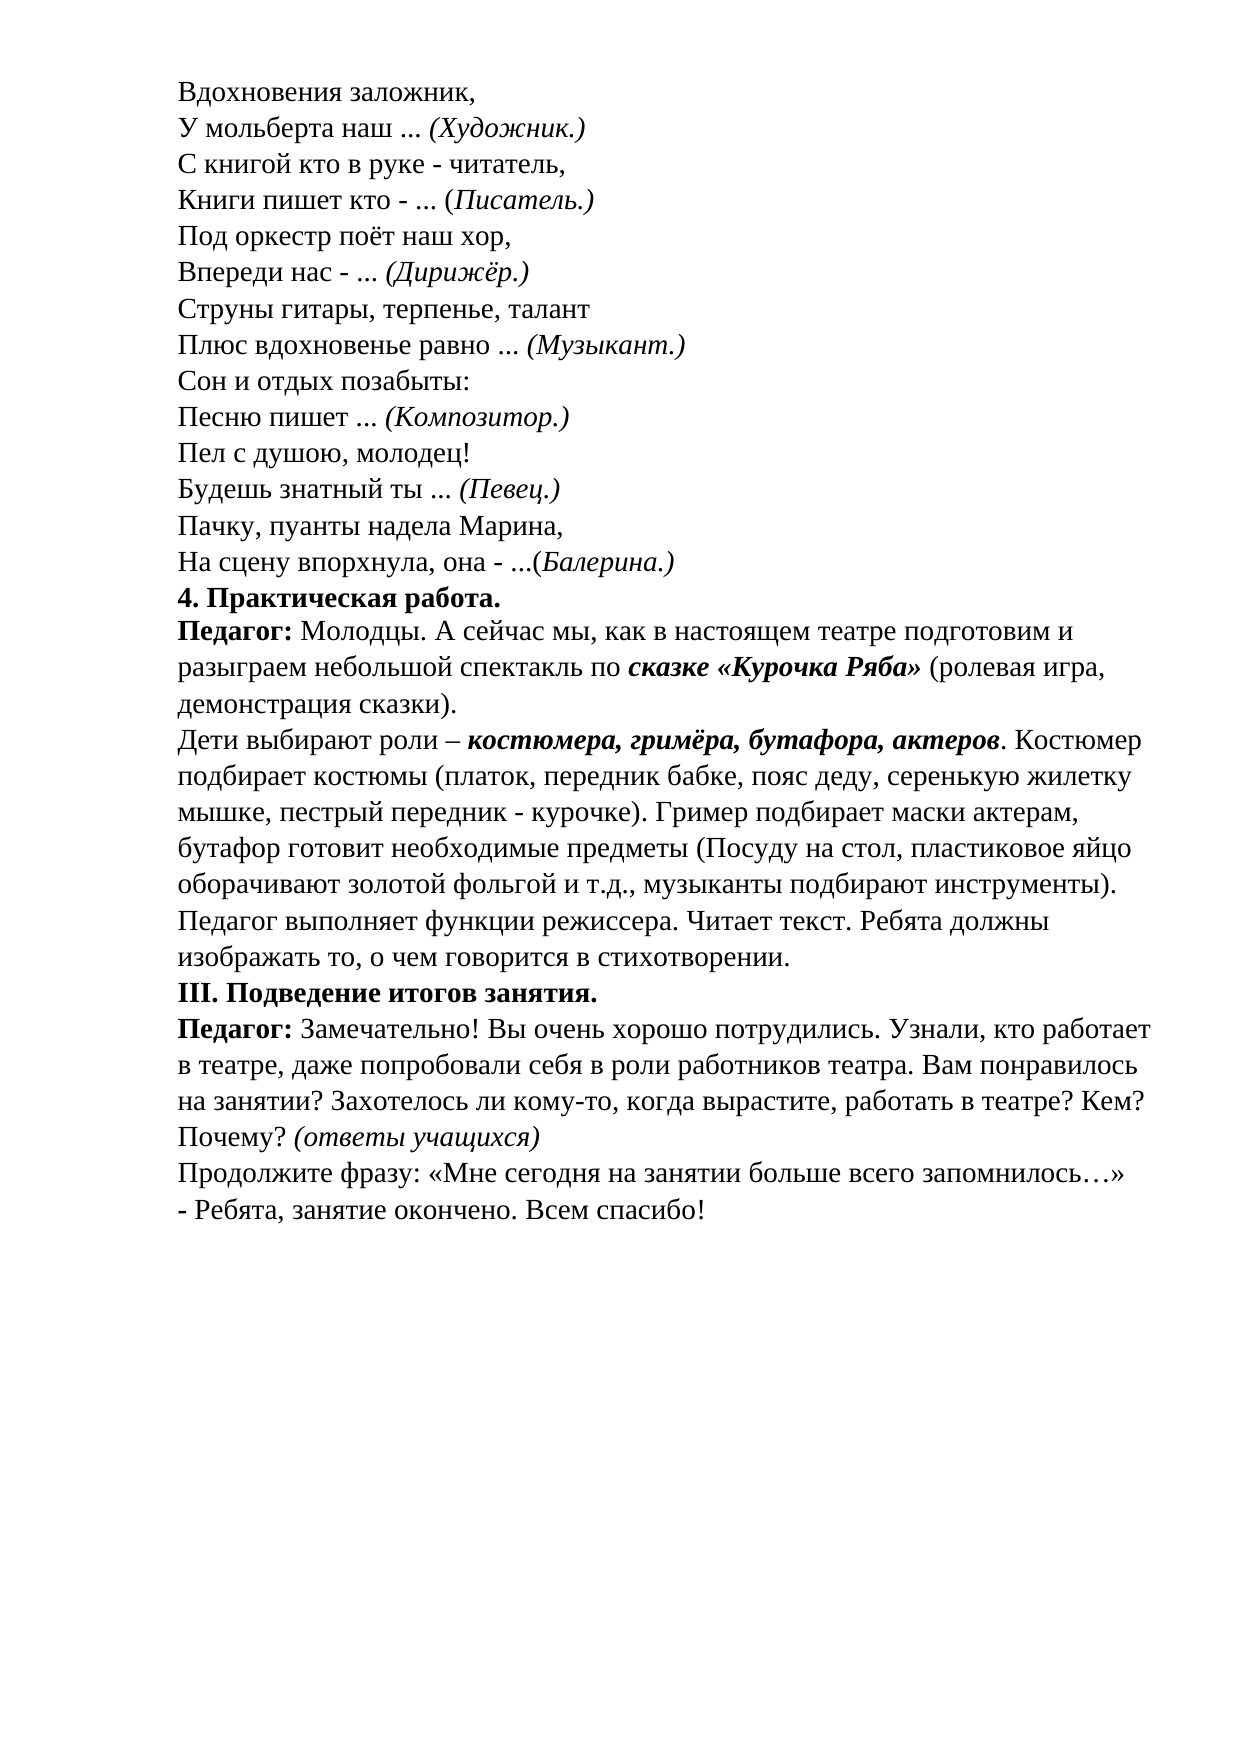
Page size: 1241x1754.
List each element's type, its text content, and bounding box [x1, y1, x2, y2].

text III. Подведение итогов занятия. [177, 975, 1152, 1008]
text Плюс вдохновенье равно ... (Музыкант.) [177, 327, 1152, 360]
text Вдохновения заложник, [177, 74, 1152, 107]
text Будешь знатный ты ... (Певец.) [177, 471, 1152, 505]
text Сон и отдых позабыты: [177, 363, 1152, 397]
text Книги пишет кто - ... (Писатель.) [177, 182, 1152, 216]
text Педагог: Молодцы. А сейчас мы, как в настоящем театре подготовим и разыграем небольшой спектакль по сказке «Курочка Ряба» (ролевая игра, демонстрация сказки). [177, 613, 1152, 719]
text 4. Практическая работа. [177, 580, 1152, 613]
text Пачку, пуанты надела Марина, [177, 508, 1152, 541]
text С книгой кто в руке - читатель, [177, 146, 1152, 180]
text Струны гитары, терпенье, талант [177, 291, 1152, 324]
text У мольберта наш ... (Художник.) [177, 110, 1152, 143]
text Дети выбирают роли – костюмера, гримёра, бутафора, актеров. Костюмер подбирает костюмы (платок, передник бабке, пояс деду, серенькую жилетку мышке, пестрый передник - курочке). Гример подбирает маски актерам, бутафор готовит необходимые предметы (Посуду на стол, пластиковое яйцо оборачивают золотой фольгой и т.д., музыканты подбирают инструменты). Педагог выполняет функции режиссера. Читает текст. Ребята должны изображать то, о чем говорится в стихотворении. [177, 722, 1152, 972]
text Впереди нас - ... (Дирижёр.) [177, 254, 1152, 288]
text Продолжите фразу: «Мне сегодня на занятии больше всего запомнилось…» [177, 1156, 1152, 1189]
text Пел с душою, молодец! [177, 435, 1152, 469]
text Педагог: Замечательно! Вы очень хорошо потрудились. Узнали, кто работает в театре, даже попробовали себя в роли работников театра. Вам понравилось на занятии? Захотелось ли кому-то, когда вырастите, работать в театре? Кем? Почему? (ответы учащихся) [177, 1011, 1152, 1153]
text На сцену впорхнула, она - ...(Балерина.) [177, 544, 1152, 577]
text - Ребята, занятие окончено. Всем спасибо! [177, 1192, 1152, 1225]
text Песню пишет ... (Композитор.) [177, 399, 1152, 433]
text Под оркестр поёт наш хор, [177, 218, 1152, 252]
